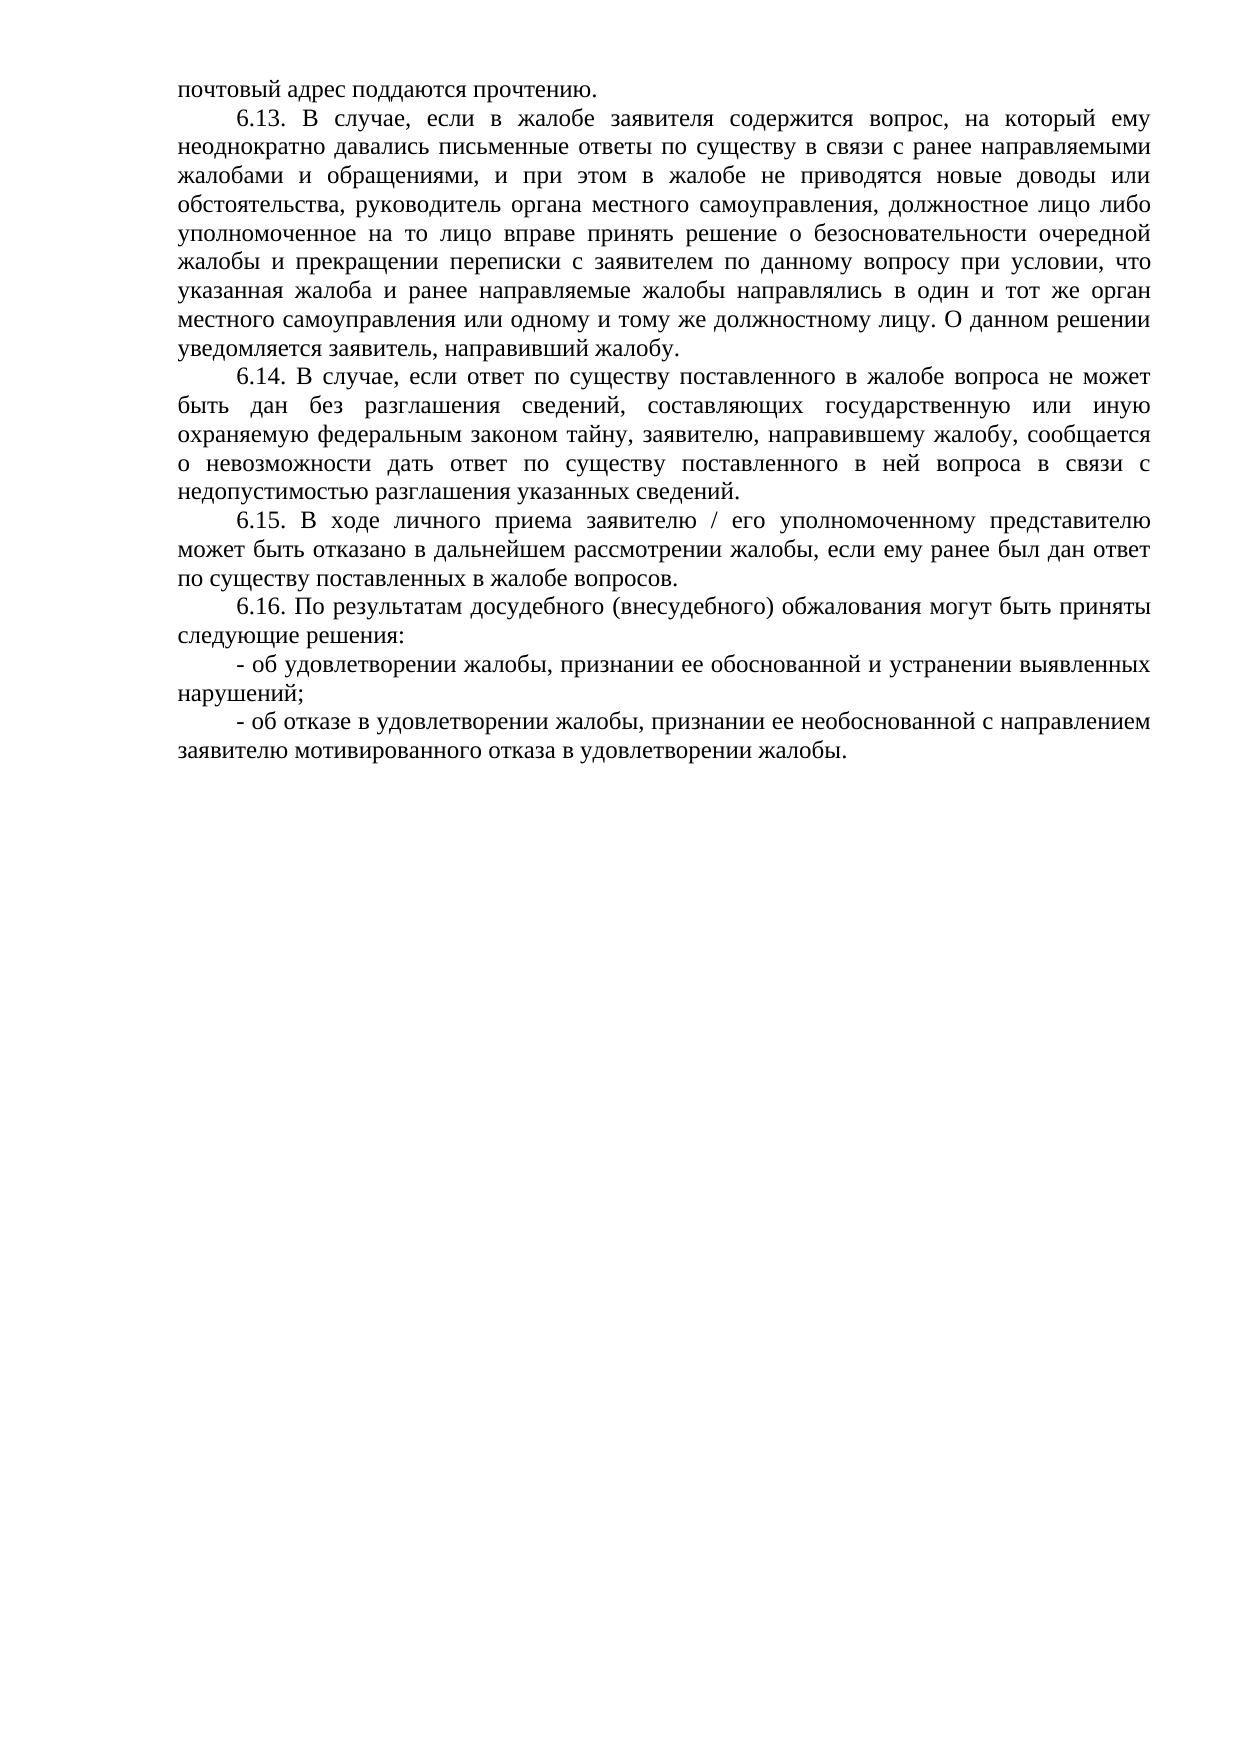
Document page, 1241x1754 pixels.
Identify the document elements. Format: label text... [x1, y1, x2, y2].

text 6.14. В случае, если ответ по существу поставленного в жалобе вопроса не может быть дан без разглашения сведений, составляющих государственную или иную охраняемую федеральным законом тайну, заявителю, направившему жалобу, сообщается о невозможности дать ответ по существу поставленного в ней вопроса в связи с недопустимостью разглашения указанных сведений. [177, 361, 1152, 505]
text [177, 74, 1152, 103]
text - об отказе в удовлетворении жалобы, признании ее необоснованной с направлением заявителю мотивированного отказа в удовлетворении жалобы. [177, 706, 1152, 764]
text 6.16. По результатам досудебного (внесудебного) обжалования могут быть приняты следующие решения: [177, 591, 1152, 649]
text 6.13. В случае, если в жалобе заявителя содержится вопрос, на который ему неоднократно давались письменные ответы по существу в связи с ранее направляемыми жалобами и обращениями, и при этом в жалобе не приводятся новые доводы или обстоятельства, руководитель органа местного самоуправления, должностное лицо либо уполномоченное на то лицо вправе принять решение о безосновательности очередной жалобы и прекращении переписки с заявителем по данному вопросу при условии, что указанная жалоба и ранее направляемые жалобы направлялись в один и тот же орган местного самоуправления или одному и тому же должностному лицу. О данном решении уведомляется заявитель, направивший жалобу. [177, 103, 1152, 361]
text - об удовлетворении жалобы, признании ее обоснованной и устранении выявленных нарушений; [177, 649, 1152, 706]
text 6.15. В ходе личного приема заявителю / его уполномоченному представителю может быть отказано в дальнейшем рассмотрении жалобы, если ему ранее был дан ответ по существу поставленных в жалобе вопросов. [177, 505, 1152, 591]
